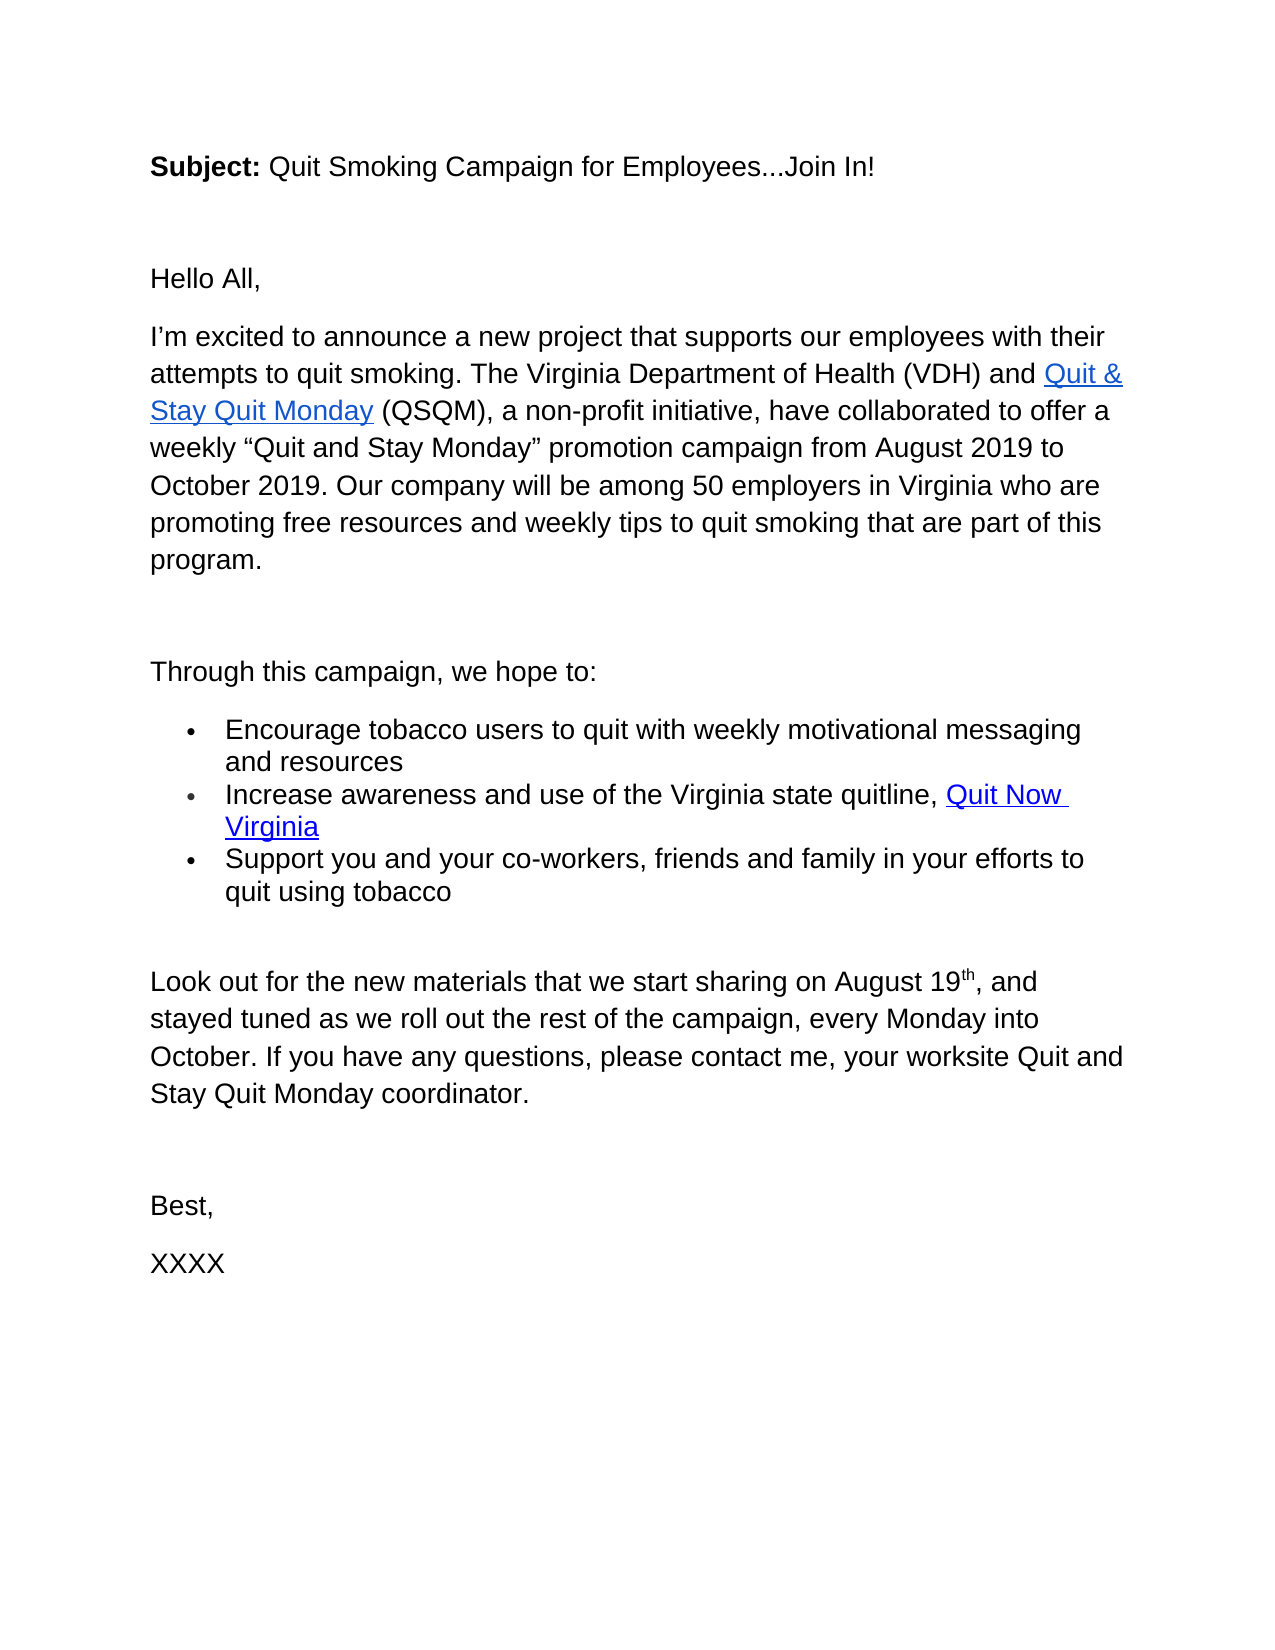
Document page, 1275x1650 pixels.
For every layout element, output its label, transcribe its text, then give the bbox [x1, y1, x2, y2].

text Through this campaign, we hope to: [150, 655, 1125, 687]
text I’m excited to announce a new project that supports our employees with their attempts to quit smoking. The Virginia Department of Health (VDH) and Quit & Stay Quit Monday (QSQM), a non-profit initiative, have collaborated to offer a weekly “Quit and Stay Monday” promotion campaign from August 2019 to October 2019. Our company will be among 50 employers in Virginia who are promoting free resources and weekly tips to quit smoking that are part of this program. [150, 320, 1125, 575]
text XXXX [150, 1247, 1125, 1279]
list Encourage tobacco users to quit with weekly motivational messaging and resources [187, 713, 1125, 778]
text Best, [150, 1189, 1125, 1221]
list Increase awareness and use of the Virginia state quitline, Quit Now Virginia [187, 778, 1125, 842]
text Look out for the new materials that we start sharing on August 19th, and stayed tuned as we roll out the rest of the campaign, every Monday into October. If you have any questions, please contact me, your worksite Quit and Stay Quit Monday coordinator. [150, 965, 1125, 1109]
text Subject: Quit Smoking Campaign for Employees...Join In! [150, 150, 1125, 182]
list Support you and your co-workers, friends and family in your efforts to quit using tobacco [187, 842, 1125, 907]
text Hello All, [150, 262, 1125, 294]
